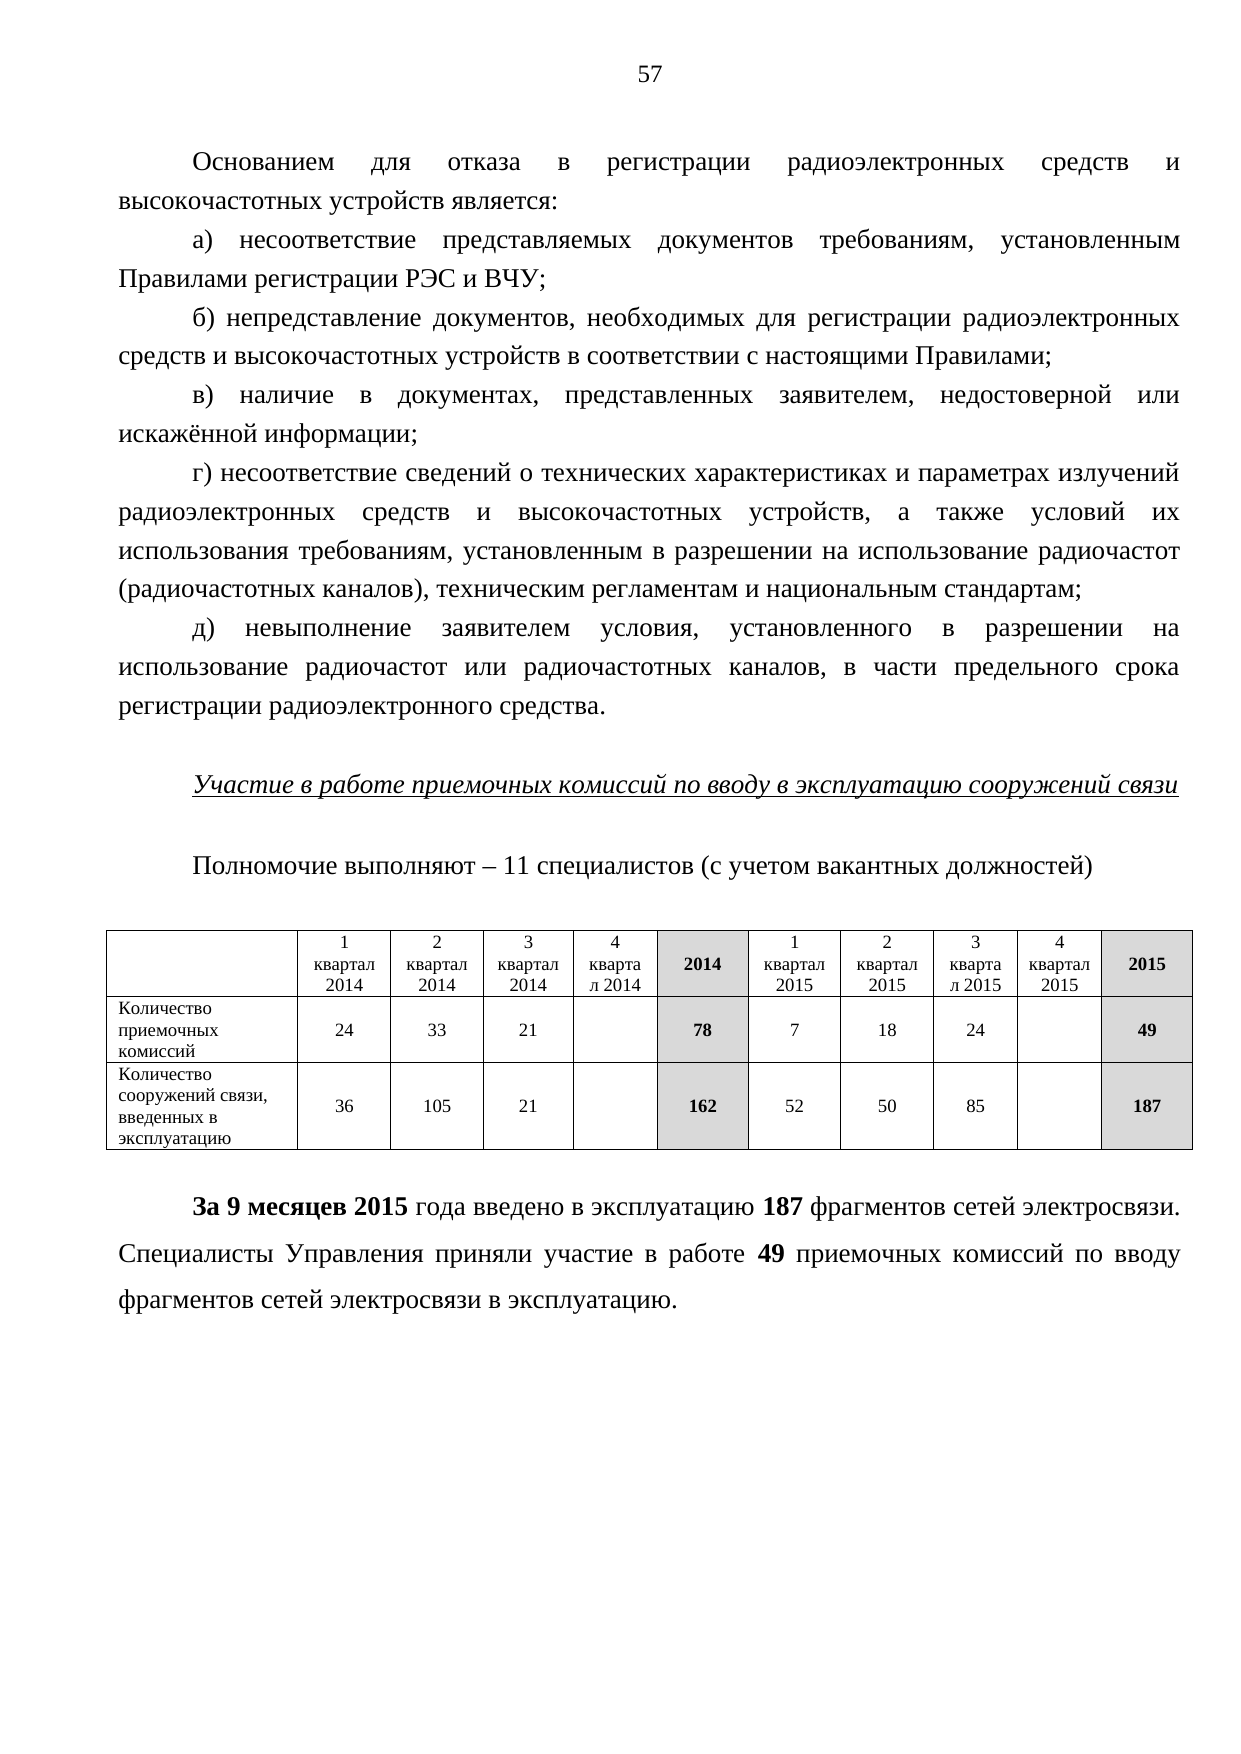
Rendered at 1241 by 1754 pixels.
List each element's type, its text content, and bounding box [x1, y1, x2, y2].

text Участие в работе приемочных комиссий по вводу в эксплуатацию сооружений связи [118, 768, 1181, 799]
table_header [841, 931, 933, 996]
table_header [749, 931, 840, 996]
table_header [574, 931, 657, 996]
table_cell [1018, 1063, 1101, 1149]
text Полномочие выполняют – 11 специалистов (с учетом вакантных должностей) [118, 849, 1181, 880]
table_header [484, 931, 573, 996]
text г) несоответствие сведений о технических характеристиках и параметрах излучений радиоэлектронных средств и высокочастотных устройств, а также условий их использования требованиям, установленным в разрешении на использование радиочастот (радиочастотных каналов), техническим регламентам и национальным стандартам; [118, 456, 1181, 604]
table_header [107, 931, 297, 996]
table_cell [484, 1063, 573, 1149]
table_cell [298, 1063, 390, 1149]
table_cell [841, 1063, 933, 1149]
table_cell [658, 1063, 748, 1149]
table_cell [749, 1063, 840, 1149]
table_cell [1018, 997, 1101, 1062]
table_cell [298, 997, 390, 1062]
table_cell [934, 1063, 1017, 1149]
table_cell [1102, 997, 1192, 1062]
text Основанием для отказа в регистрации радиоэлектронных средств и высокочастотных устройств является: [118, 145, 1181, 215]
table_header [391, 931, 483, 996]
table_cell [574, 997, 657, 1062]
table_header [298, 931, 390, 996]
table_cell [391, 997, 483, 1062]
text б) непредставление документов, необходимых для регистрации радиоэлектронных средств и высокочастотных устройств в соответствии с настоящими Правилами; [118, 301, 1181, 371]
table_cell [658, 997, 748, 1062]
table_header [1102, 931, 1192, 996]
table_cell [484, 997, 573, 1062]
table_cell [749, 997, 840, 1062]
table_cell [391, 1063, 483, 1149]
text а) несоответствие представляемых документов требованиям, установленным Правилами регистрации РЭС и ВЧУ; [118, 223, 1181, 293]
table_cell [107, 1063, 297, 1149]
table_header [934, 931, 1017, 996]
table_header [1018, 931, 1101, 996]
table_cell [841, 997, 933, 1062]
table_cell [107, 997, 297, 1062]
text д) невыполнение заявителем условия, установленного в разрешении на использование радиочастот или радиочастотных каналов, в части предельного срока регистрации радиоэлектронного средства. [118, 611, 1181, 720]
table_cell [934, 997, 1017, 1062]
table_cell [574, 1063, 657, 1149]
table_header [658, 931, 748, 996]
text в) наличие в документах, представленных заявителем, недостоверной или искажённой информации; [118, 378, 1181, 448]
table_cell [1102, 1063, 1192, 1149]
text За 9 месяцев 2015 года введено в эксплуатацию 187 фрагментов сетей электросвязи. Специалисты Управления приняли участие в работе 49 приемочных комиссий по вводу фрагментов сетей электросвязи в эксплуатацию. [118, 1190, 1181, 1315]
